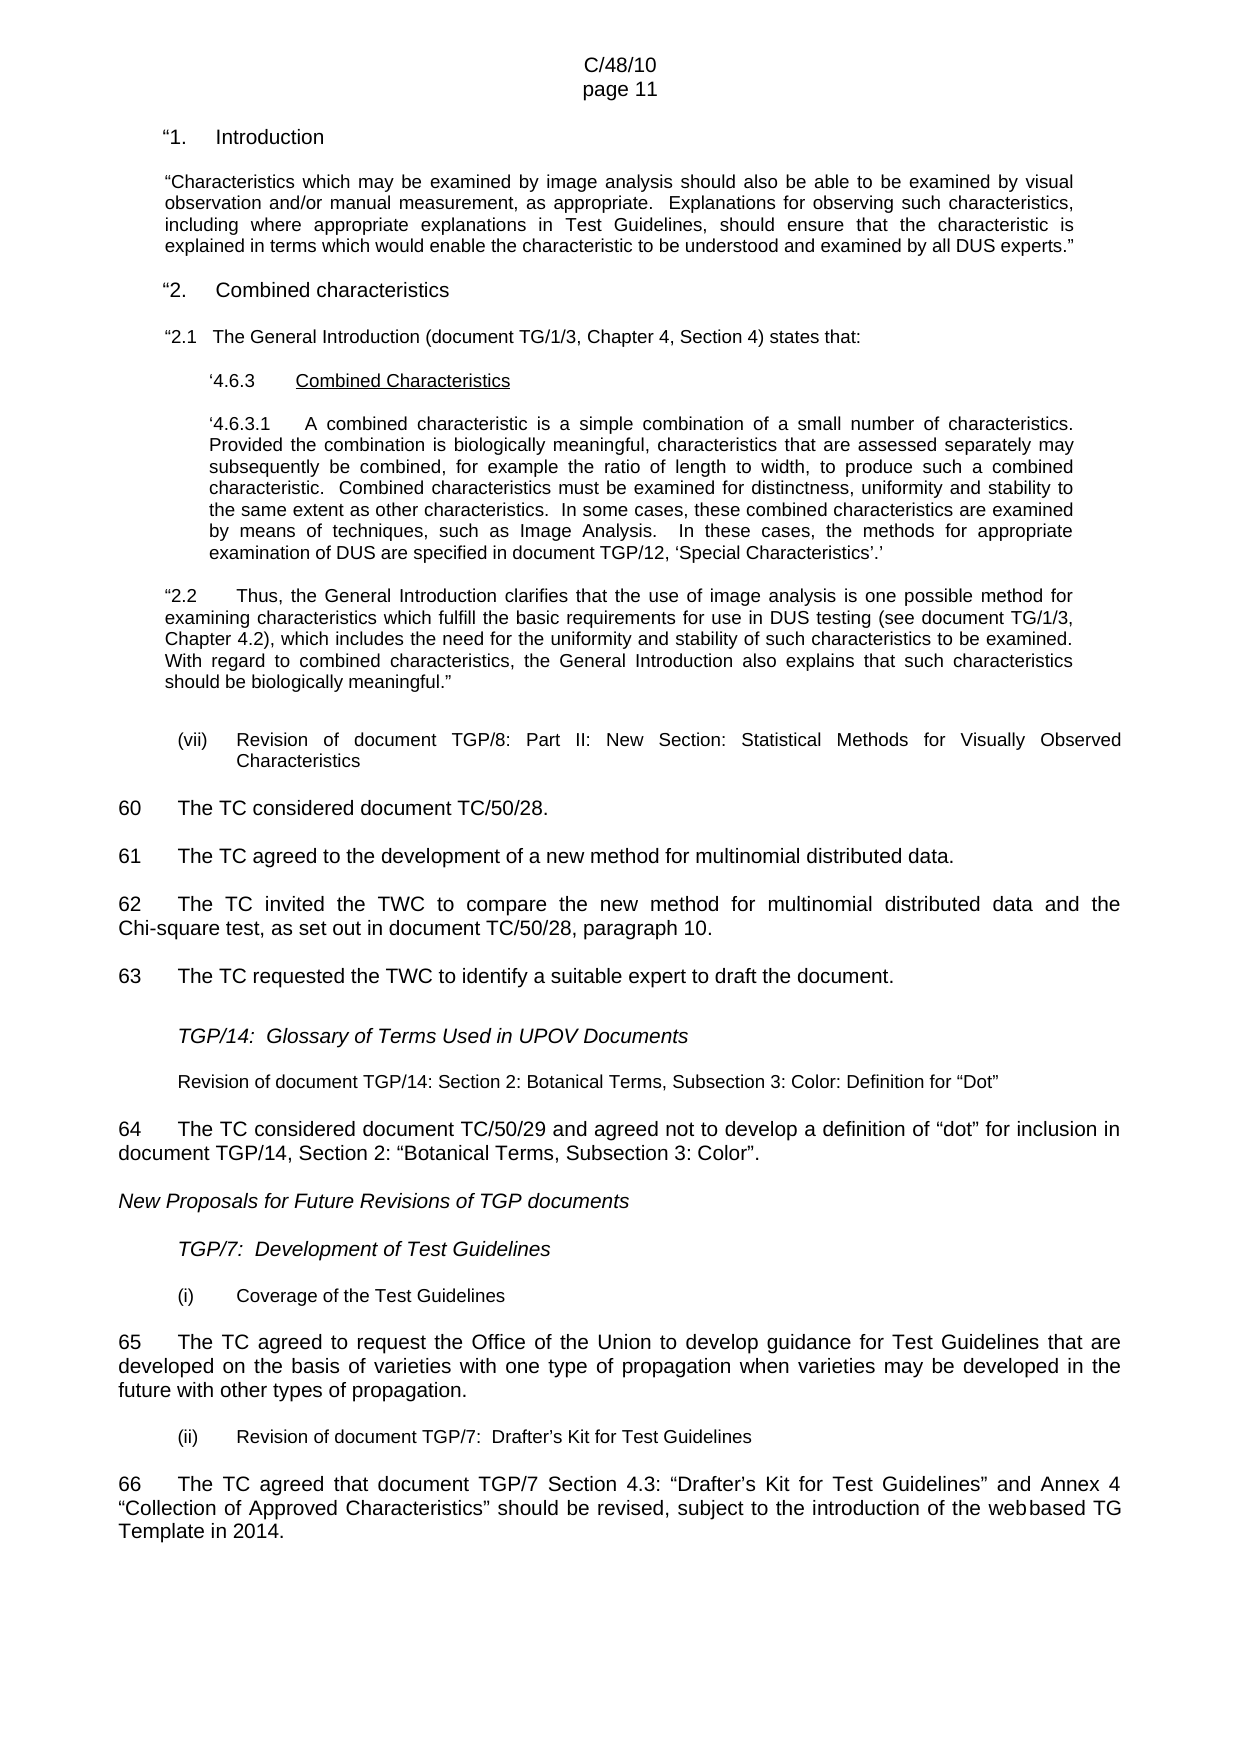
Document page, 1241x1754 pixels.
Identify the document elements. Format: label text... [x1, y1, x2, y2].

text “1. Introduction [162, 125, 1122, 149]
text The TC considered document TC/50/28. [118, 796, 1122, 820]
text The TC agreed to the development of a new method for multinomial distributed data. [118, 844, 1122, 868]
text “2. Combined characteristics [162, 278, 1122, 302]
text “2.1 The General Introduction (document TG/1/3, Chapter 4, Section 4) states that: [164, 326, 1074, 348]
subtitle (ii) Revision of document TGP/7: Drafter’s Kit for Test Guidelines [177, 1426, 1122, 1447]
subtitle Revision of document TGP/14: Section 2: Botanical Terms, Subsection 3: Color: Definition for “Dot” [177, 1071, 1122, 1093]
subtitle (vii) Revision of document TGP/8: Part II: New Section: Statistical Methods for Visually Observed Characteristics [177, 729, 1122, 772]
text The TC invited the TWC to compare the new method for multinomial distributed data and the Chi-square test, as set out in document TC/50/28, paragraph 10. [118, 892, 1122, 939]
text The TC agreed that document TGP/7 Section 4.3: “Drafter’s Kit for Test Guidelines” and Annex 4 “Collection of Approved Characteristics” should be revised, subject to the introduction of the web­based TG Template in 2014. [118, 1471, 1122, 1543]
subtitle TGP/14: Glossary of Terms Used in UPOV Documents [177, 1023, 1122, 1047]
subtitle New Proposals for Future Revisions of TGP documents [118, 1189, 1122, 1213]
text The TC agreed to request the Office of the Union to develop guidance for Test Guidelines that are developed on the basis of varieties with one type of propagation when varieties may be developed in the future with other types of propagation. [118, 1330, 1122, 1402]
text “2.2 Thus, the General Introduction clarifies that the use of image analysis is one possible method for examining characteristics which fulfill the basic requirements for use in DUS testing (see document TG/1/3, Chapter 4.2), which includes the need for the uniformity and stability of such characteristics to be examined. With regard to combined characteristics, the General Introduction also explains that such characteristics should be biologically meaningful.” [164, 585, 1074, 693]
text The TC requested the TWC to identify a suitable expert to draft the document. [118, 963, 1122, 987]
subtitle TGP/7: Development of Test Guidelines [177, 1237, 1122, 1261]
text ‘4.6.3 Combined Characteristics [209, 369, 1074, 391]
text ‘4.6.3.1 A combined characteristic is a simple combination of a small number of characteristics. Provided the combination is biologically meaningful, characteristics that are assessed separately may subsequently be combined, for example the ratio of length to width, to produce such a combined characteristic. Combined characteristics must be examined for distinctness, uniformity and stability to the same extent as other characteristics. In some cases, these combined characteristics are examined by means of techniques, such as Image Analysis. In these cases, the methods for appropriate examination of DUS are specified in document TGP/12, ‘Special Characteristics’.’ [209, 412, 1074, 563]
text The TC considered document TC/50/29 and agreed not to develop a definition of “dot” for inclusion in document TGP/14, Section 2: “Botanical Terms, Subsection 3: Color”. [118, 1117, 1122, 1165]
subtitle (i) Coverage of the Test Guidelines [177, 1284, 1122, 1306]
text “Characteristics which may be examined by image analysis should also be able to be examined by visual observation and/or manual measurement, as appropriate. Explanations for observing such characteristics, including where appropriate explanations in Test Guidelines, should ensure that the characteristic is explained in terms which would enable the characteristic to be understood and examined by all DUS experts.” [164, 171, 1074, 257]
